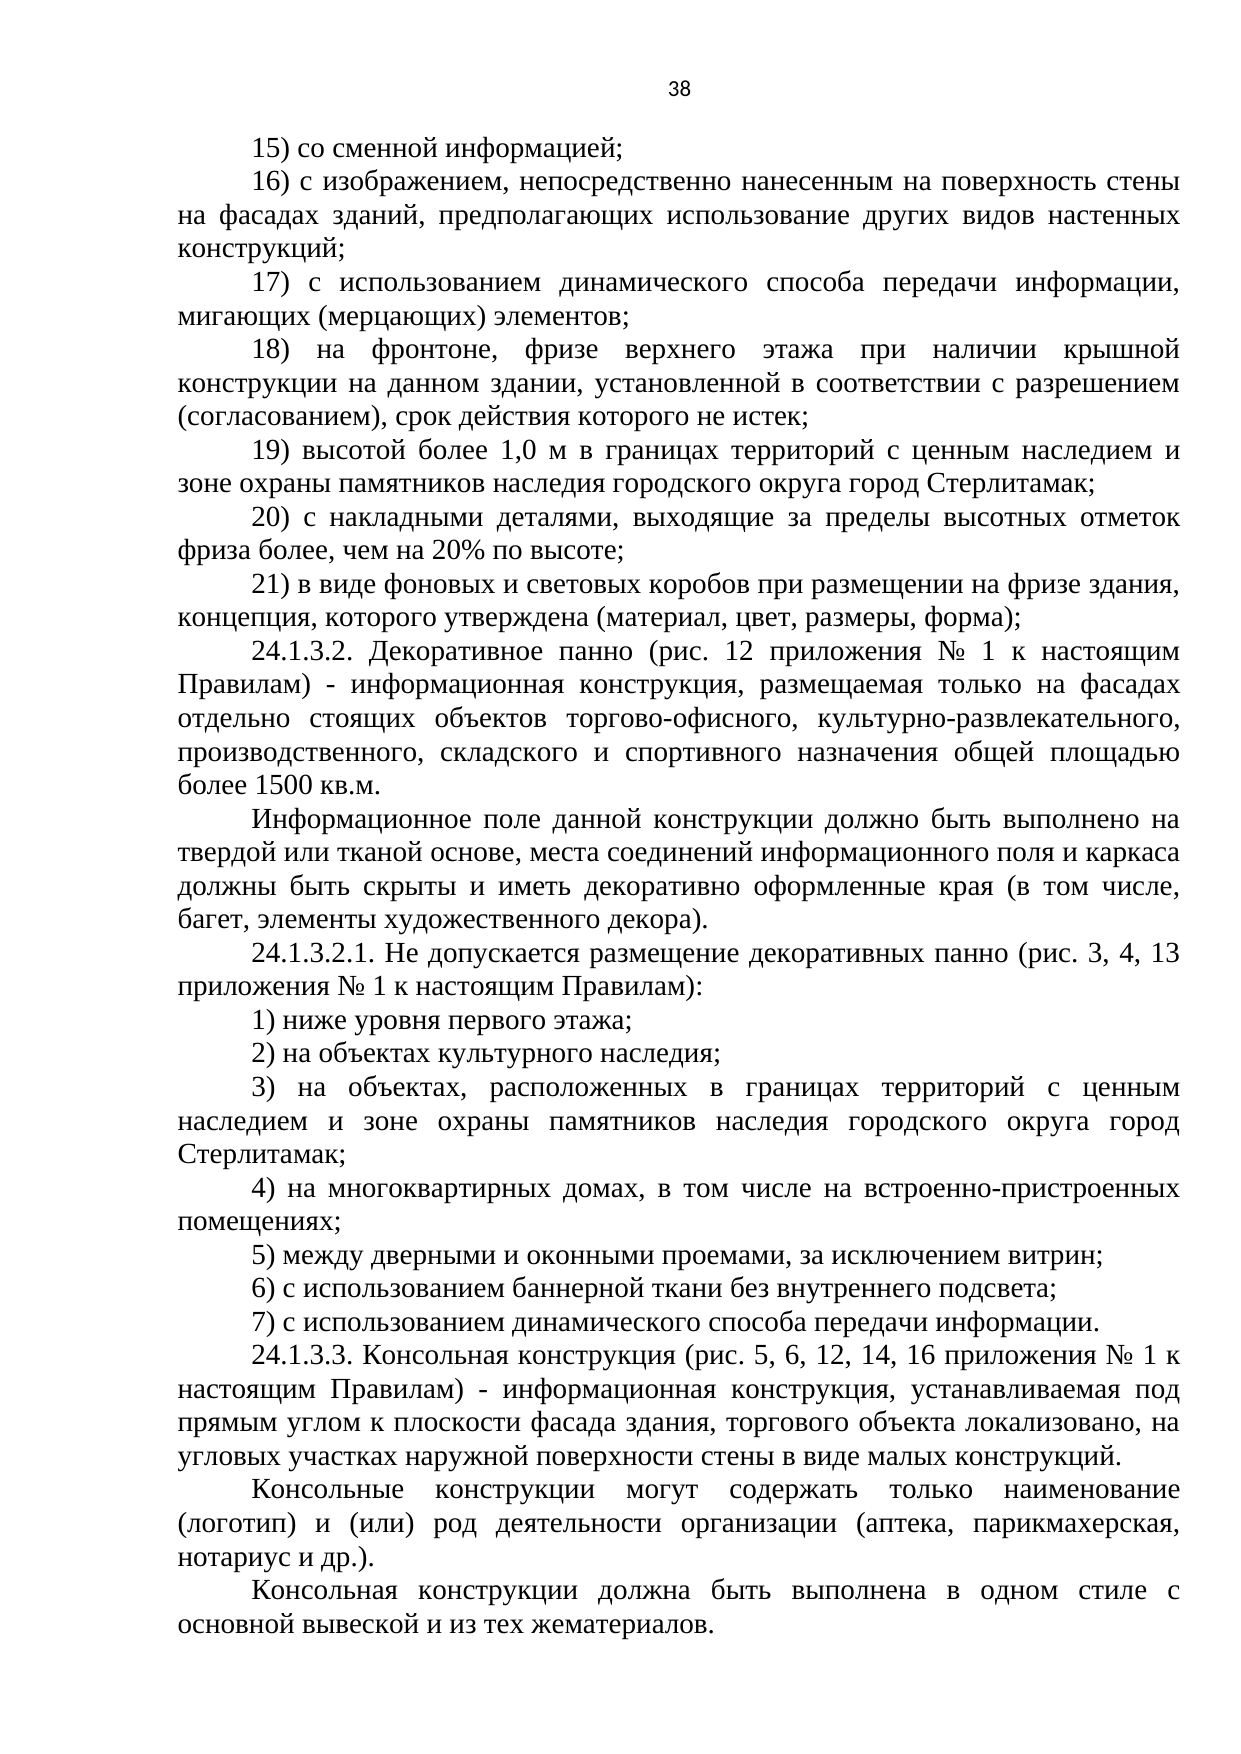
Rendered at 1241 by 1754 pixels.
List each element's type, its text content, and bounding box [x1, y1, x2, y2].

text Консольные конструкции могут содержать только наименование (логотип) и (или) род деятельности организации (аптека, парикмахерская, нотариус и др.). [177, 1472, 1181, 1572]
text 17) с использованием динамического способа передачи информации, мигающих (мерцающих) элементов; [177, 264, 1181, 331]
text 18) на фронтоне, фризе верхнего этажа при наличии крышной конструкции на данном здании, установленной в соответствии с разрешением (согласованием), срок действия которого не истек; [177, 331, 1181, 432]
text 24.1.3.2.1. Не допускается размещение декоративных панно (рис. 3, 4, 13 приложения № 1 к настоящим Правилам): [177, 935, 1181, 1002]
text 4) на многоквартирных домах, в том числе на встроенно-пристроенных помещениях; [177, 1170, 1181, 1237]
text 5) между дверными и оконными проемами, за исключением витрин; [177, 1237, 1181, 1270]
text 20) с накладными деталями, выходящие за пределы высотных отметок фриза более, чем на 20% по высоте; [177, 499, 1181, 566]
text 15) со сменной информацией; [177, 130, 1181, 163]
text 2) на объектах культурного наследия; [177, 1036, 1181, 1069]
text 7) с использованием динамического способа передачи информации. [177, 1304, 1181, 1337]
text 3) на объектах, расположенных в границах территорий с ценным наследием и зоне охраны памятников наследия городского округа город Стерлитамак; [177, 1069, 1181, 1170]
text 6) с использованием баннерной ткани без внутреннего подсвета; [177, 1270, 1181, 1304]
text 24.1.3.3. Консольная конструкция (рис. 5, 6, 12, 14, 16 приложения № 1 к настоящим Правилам) - информационная конструкция, устанавливаемая под прямым углом к плоскости фасада здания, торгового объекта локализовано, на угловых участках наружной поверхности стены в виде малых конструкций. [177, 1337, 1181, 1472]
text 1) ниже уровня первого этажа; [177, 1002, 1181, 1036]
text Консольная конструкции должна быть выполнена в одном стиле с основной вывеской и из тех жематериалов. [177, 1572, 1181, 1639]
text 19) высотой более 1,0 м в границах территорий с ценным наследием и зоне охраны памятников наследия городского округа город Стерлитамак; [177, 432, 1181, 499]
text Информационное поле данной конструкции должно быть выполнено на твердой или тканой основе, места соединений информационного поля и каркаса должны быть скрыты и иметь декоративно оформленные края (в том числе, багет, элементы художественного декора). [177, 801, 1181, 935]
text 24.1.3.2. Декоративное панно (рис. 12 приложения № 1 к настоящим Правилам) - информационная конструкция, размещаемая только на фасадах отдельно стоящих объектов торгово-офисного, культурно-развлекательного, производственного, складского и спортивного назначения общей площадью более 1500 кв.м. [177, 633, 1181, 801]
text 16) с изображением, непосредственно нанесенным на поверхность стены на фасадах зданий, предполагающих использование других видов настенных конструкций; [177, 163, 1181, 264]
text 21) в виде фоновых и световых коробов при размещении на фризе здания, концепция, которого утверждена (материал, цвет, размеры, форма); [177, 566, 1181, 633]
